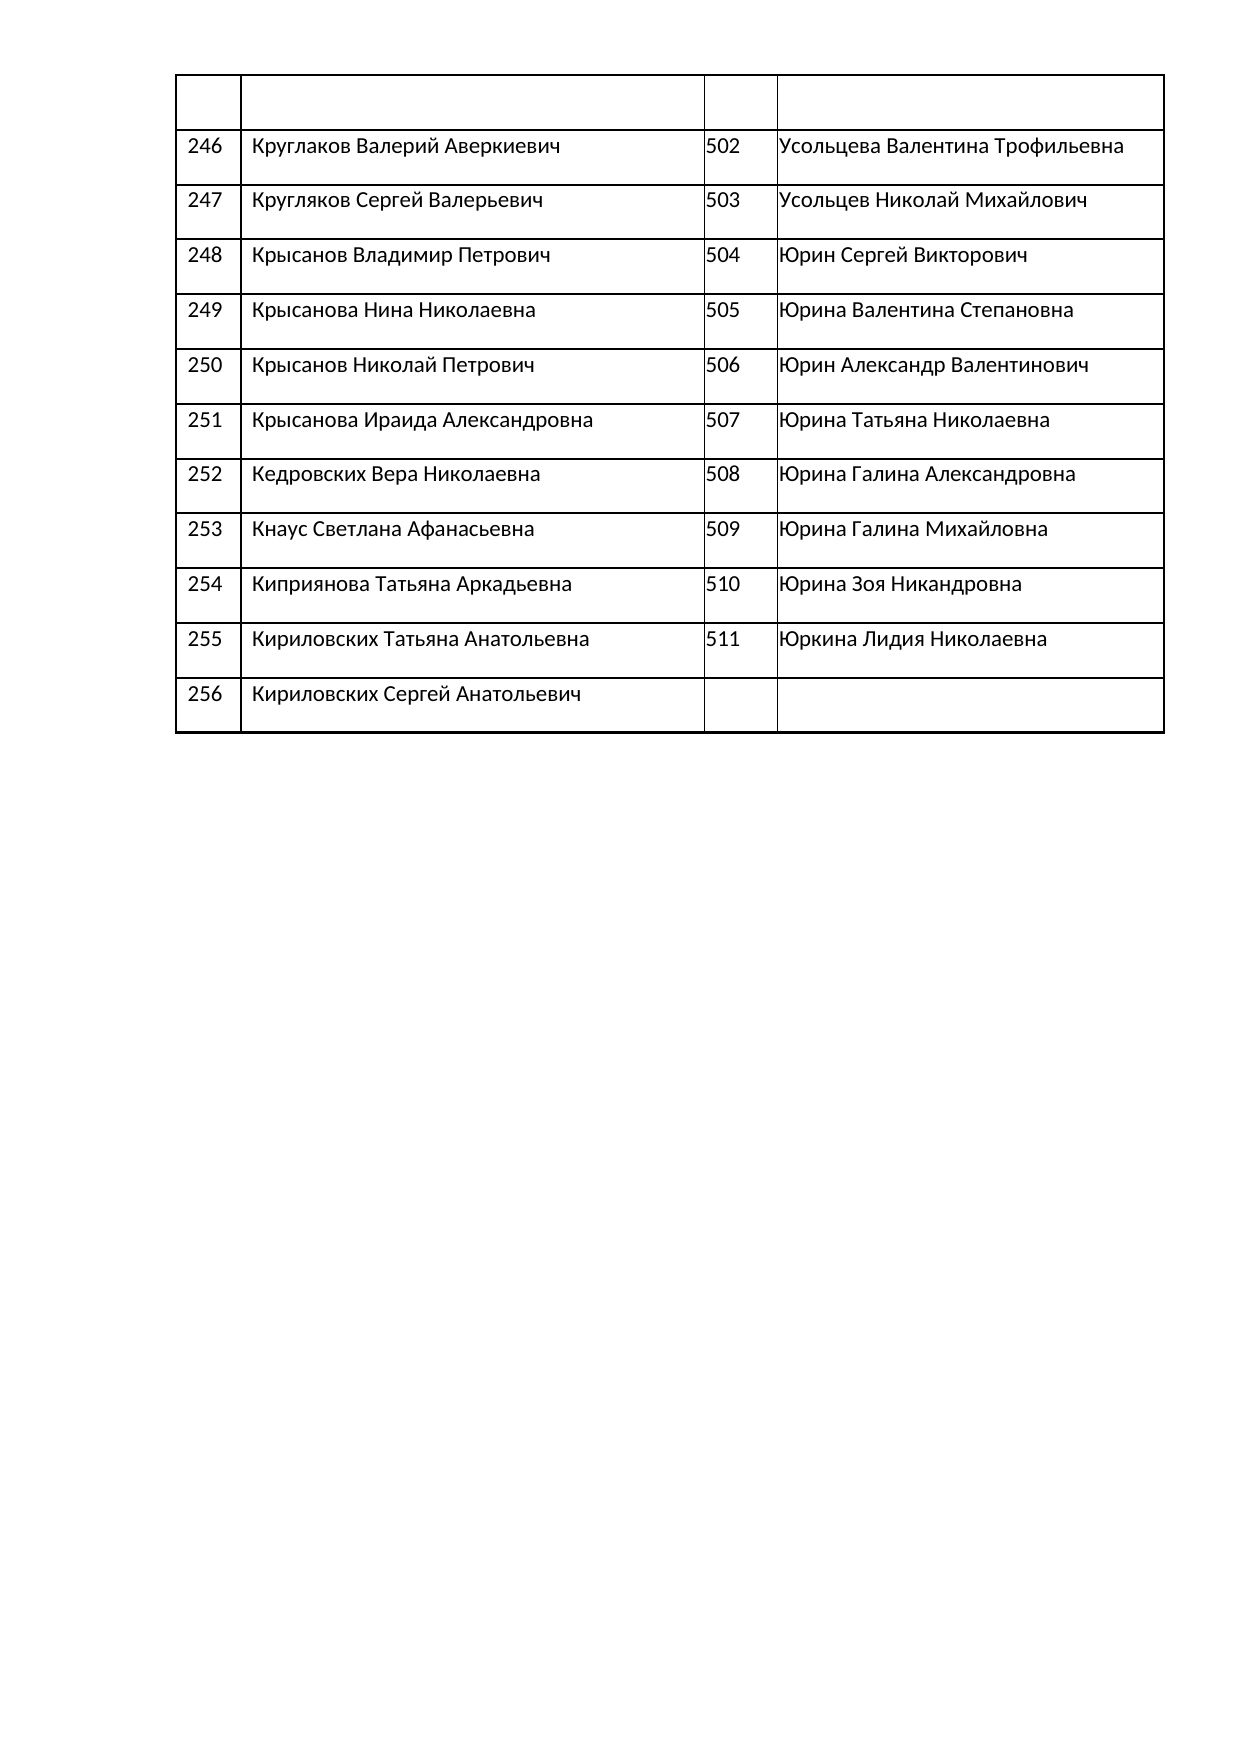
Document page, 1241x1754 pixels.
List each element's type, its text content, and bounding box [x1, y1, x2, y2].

table_cell Юрин Сергей Викторович [778, 240, 1163, 293]
table_cell 247 [177, 186, 240, 238]
table_cell Юрина Галина Михайловна [778, 514, 1163, 567]
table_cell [242, 76, 704, 129]
table_cell Круглаков Валерий Аверкиевич [242, 131, 704, 183]
table_cell 256 [177, 679, 240, 731]
table_cell 245 [177, 76, 240, 129]
table_cell Кириловских Сергей Анатольевич [242, 679, 704, 731]
table_cell 246 [177, 131, 240, 183]
table_cell Кругляков Сергей Валерьевич [242, 186, 704, 238]
table_cell Усольцева Валентина Трофильевна [778, 131, 1163, 183]
table_cell 254 [177, 569, 240, 622]
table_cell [778, 76, 1163, 129]
table_cell Юрина Галина Александровна [778, 460, 1163, 512]
table_cell Крысанова Ираида Александровна [242, 405, 704, 457]
table_cell 251 [177, 405, 240, 457]
table_cell 502 [705, 131, 777, 183]
table_cell Юрин Александр Валентинович [778, 350, 1163, 403]
table_cell 250 [177, 350, 240, 403]
table_cell [778, 679, 1163, 731]
table_cell [705, 679, 777, 731]
table_cell Юрина Валентина Степановна [778, 295, 1163, 348]
table_cell Кедровских Вера Николаевна [242, 460, 704, 512]
table_cell Кнаус Светлана Афанасьевна [242, 514, 704, 567]
table_cell Крысанов Николай Петрович [242, 350, 704, 403]
table_cell 511 [705, 624, 777, 677]
table_cell 506 [705, 350, 777, 403]
table_cell Киприянова Татьяна Аркадьевна [242, 569, 704, 622]
table_cell 505 [705, 295, 777, 348]
table_cell Усольцев Николай Михайлович [778, 186, 1163, 238]
table_cell 507 [705, 405, 777, 457]
table_cell 248 [177, 240, 240, 293]
table_cell Кириловских Татьяна Анатольевна [242, 624, 704, 677]
table_cell 252 [177, 460, 240, 512]
table_cell Юрина Татьяна Николаевна [778, 405, 1163, 457]
table_cell 510 [705, 569, 777, 622]
table_cell 508 [705, 460, 777, 512]
table_cell 255 [177, 624, 240, 677]
table_cell 509 [705, 514, 777, 567]
table_cell Юркина Лидия Николаевна [778, 624, 1163, 677]
table_cell Юрина Зоя Никандровна [778, 569, 1163, 622]
table_cell 501 [705, 76, 777, 129]
table_cell 503 [705, 186, 777, 238]
table_cell Крысанова Нина Николаевна [242, 295, 704, 348]
table_cell Крысанов Владимир Петрович [242, 240, 704, 293]
table_cell 504 [705, 240, 777, 293]
table_cell 249 [177, 295, 240, 348]
table_cell 253 [177, 514, 240, 567]
